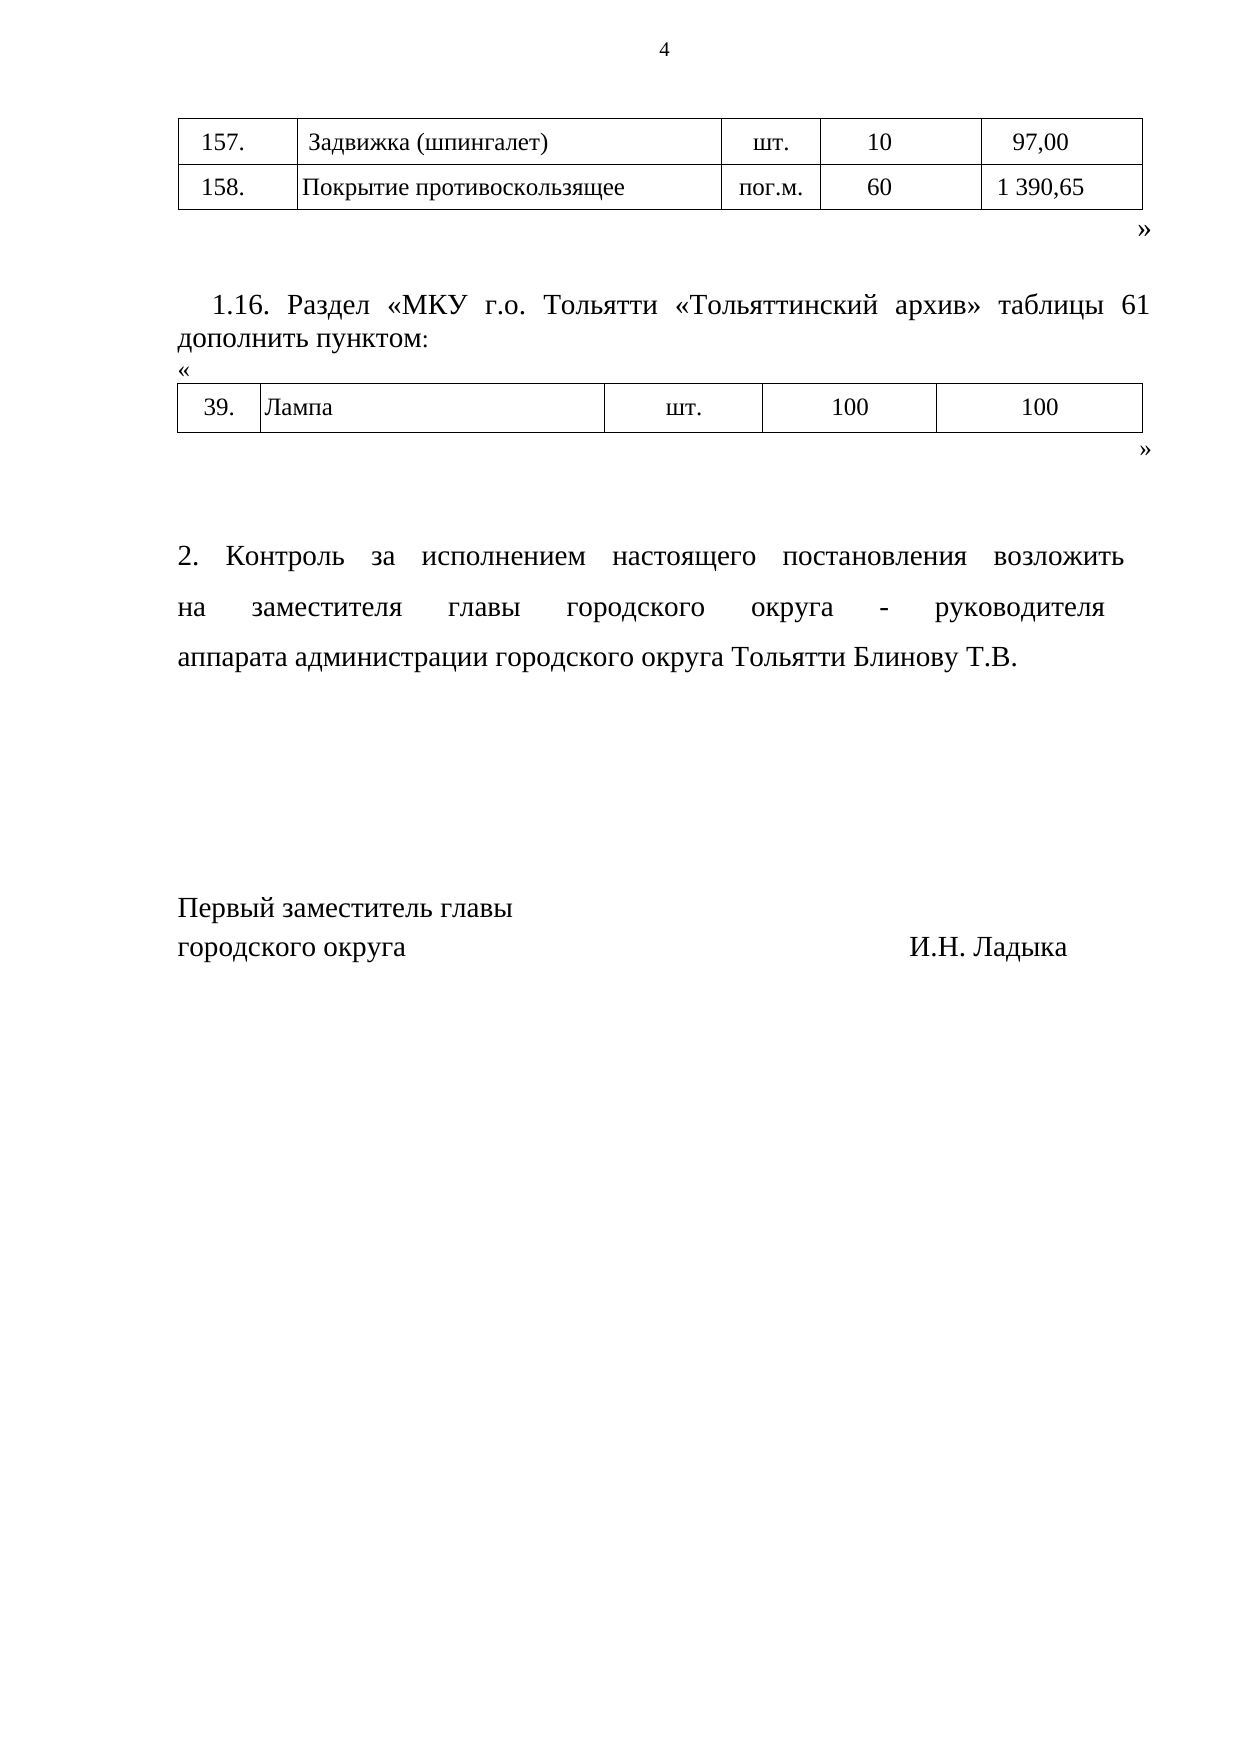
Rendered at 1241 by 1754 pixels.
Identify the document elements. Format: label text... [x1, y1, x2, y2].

text 1.16. Раздел «МКУ г.о. Тольятти «Тольяттинский архив» таблицы 61 дополнить пунктом: [177, 287, 1152, 354]
table_header 157. [179, 119, 297, 163]
table_cell 158. [179, 165, 297, 209]
table_cell Покрытие противоскользящее [298, 165, 721, 209]
table_header Лампа [261, 384, 604, 432]
table_header 39. [178, 384, 260, 432]
text » [177, 210, 1152, 243]
text 2. Контроль за исполнением настоящего постановления возложить на заместителя главы городского округа - руководителя аппарата администрации городского округа Тольятти Блинову Т.В. [177, 538, 1152, 672]
table_cell 60 [821, 165, 981, 209]
table_header Задвижка (шпингалет) [298, 119, 721, 163]
table_header шт. [722, 119, 820, 163]
text городского округа И.Н. Ладыка [177, 929, 1152, 963]
table_header шт. [605, 384, 762, 432]
text » [177, 433, 1152, 462]
table_cell 1 390,65 [982, 165, 1142, 209]
table_header 10 [821, 119, 981, 163]
text Первый заместитель главы [177, 891, 1152, 924]
table_header 97,00 [982, 119, 1142, 163]
table_header 100 [937, 384, 1142, 432]
table_cell пог.м. [722, 165, 820, 209]
table_header 100 [763, 384, 936, 432]
text « [177, 354, 1152, 383]
